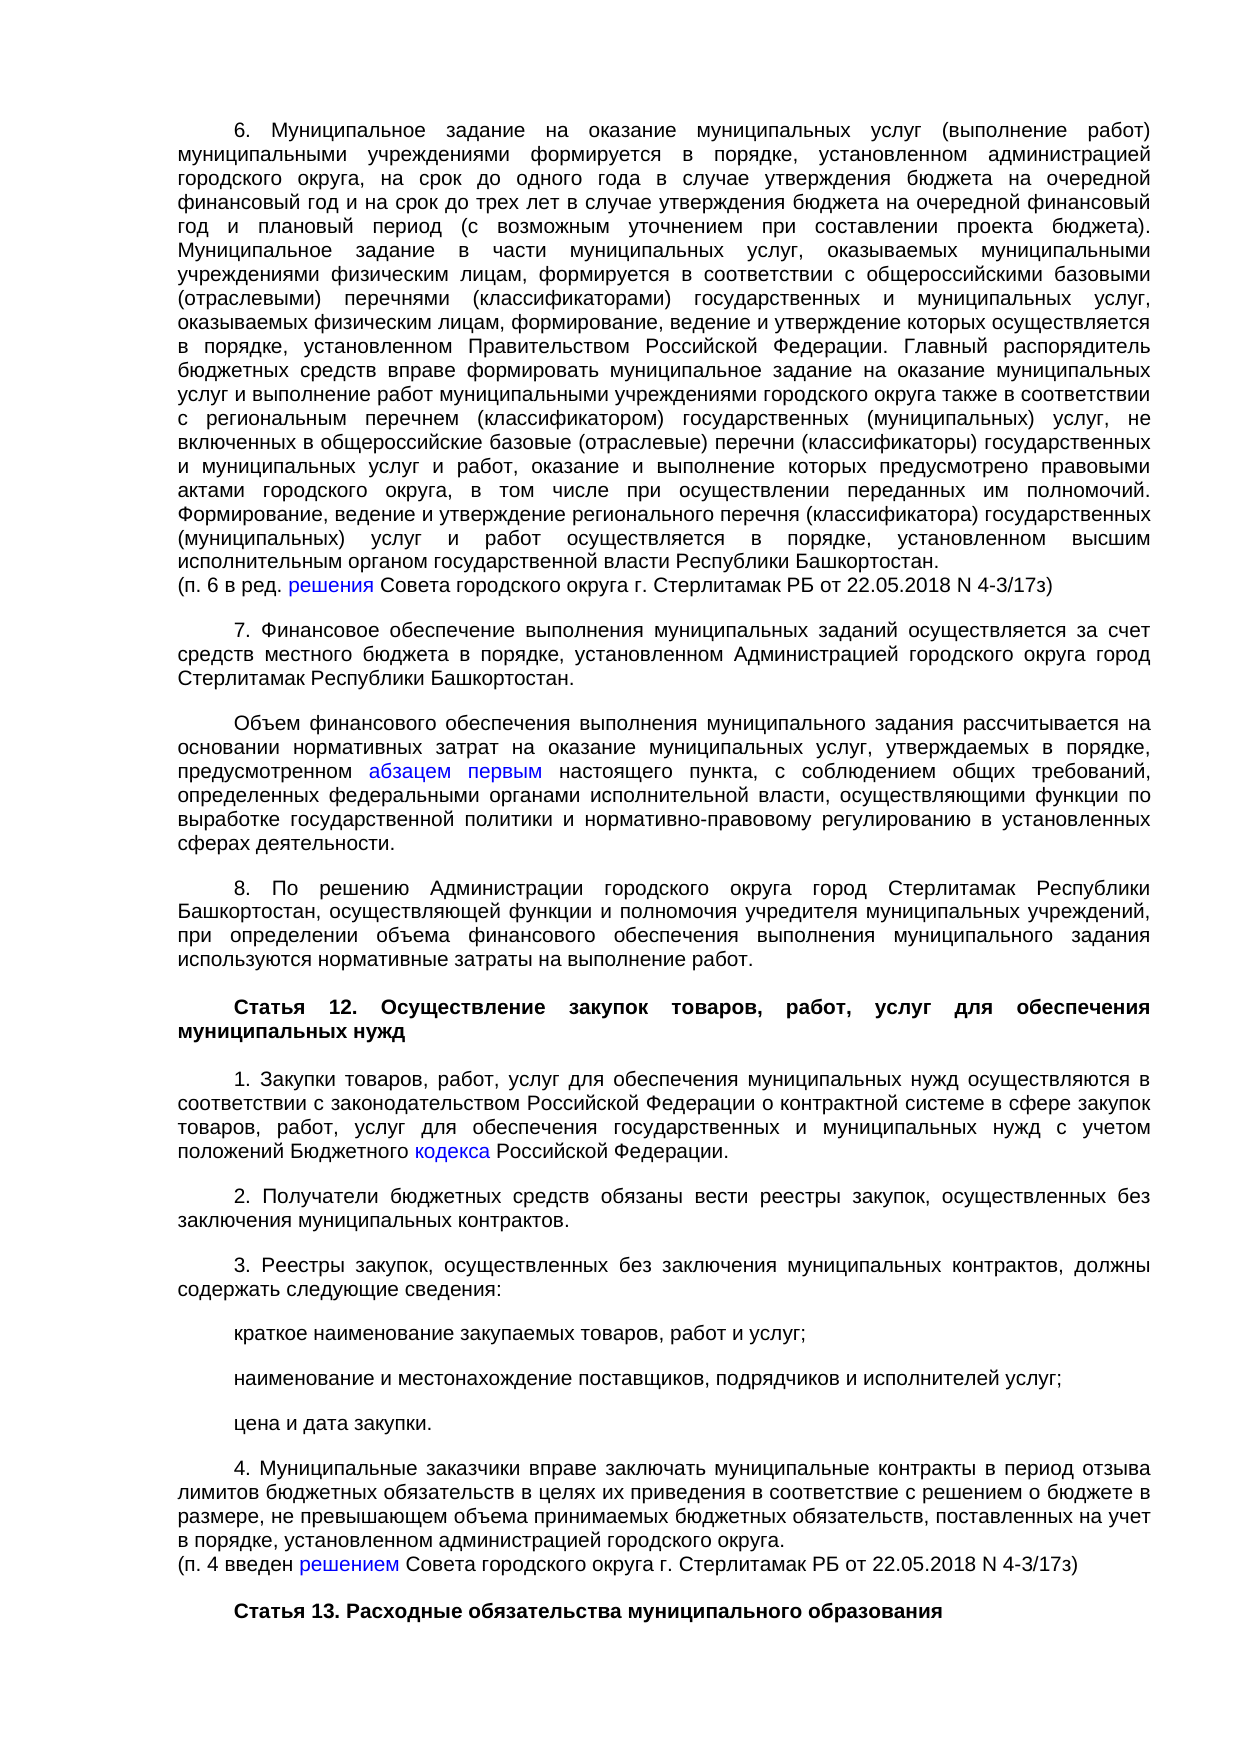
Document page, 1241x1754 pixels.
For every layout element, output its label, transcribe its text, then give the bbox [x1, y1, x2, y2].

text 3. Реестры закупок, осуществленных без заключения муниципальных контрактов, должны содержать следующие сведения: [177, 1252, 1152, 1300]
text 4. Муниципальные заказчики вправе заключать муниципальные контракты в период отзыва лимитов бюджетных обязательств в целях их приведения в соответствие с решением о бюджете в размере, не превышающем объема принимаемых бюджетных обязательств, поставленных на учет в порядке, установленном администрацией городского округа. [177, 1456, 1152, 1551]
text цена и дата закупки. [177, 1411, 1152, 1435]
title Статья 12. Осуществление закупок товаров, работ, услуг для обеспечения муниципальных нужд [177, 995, 1152, 1043]
text (п. 4 введен решением Совета городского округа г. Стерлитамак РБ от 22.05.2018 N 4-3/17з) [177, 1551, 1152, 1575]
title Статья 13. Расходные обязательства муниципального образования [177, 1599, 1152, 1623]
text 1. Закупки товаров, работ, услуг для обеспечения муниципальных нужд осуществляются в соответствии с законодательством Российской Федерации о контрактной системе в сфере закупок товаров, работ, услуг для обеспечения государственных и муниципальных нужд с учетом положений Бюджетного кодекса Российской Федерации. [177, 1067, 1152, 1163]
text наименование и местонахождение поставщиков, подрядчиков и исполнителей услуг; [177, 1366, 1152, 1390]
text 7. Финансовое обеспечение выполнения муниципальных заданий осуществляется за счет средств местного бюджета в порядке, установленном Администрацией городского округа город Стерлитамак Республики Башкортостан. [177, 618, 1152, 690]
text 2. Получатели бюджетных средств обязаны вести реестры закупок, осуществленных без заключения муниципальных контрактов. [177, 1184, 1152, 1232]
text 6. Муниципальное задание на оказание муниципальных услуг (выполнение работ) муниципальными учреждениями формируется в порядке, установленном администрацией городского округа, на срок до одного года в случае утверждения бюджета на очередной финансовый год и на срок до трех лет в случае утверждения бюджета на очередной финансовый год и плановый период (с возможным уточнением при составлении проекта бюджета). Муниципальное задание в части муниципальных услуг, оказываемых муниципальными учреждениями физическим лицам, формируется в соответствии с общероссийскими базовыми (отраслевыми) перечнями (классификаторами) государственных и муниципальных услуг, оказываемых физическим лицам, формирование, ведение и утверждение которых осуществляется в порядке, установленном Правительством Российской Федерации. Главный распорядитель бюджетных средств вправе формировать муниципальное задание на оказание муниципальных услуг и выполнение работ муниципальными учреждениями городского округа также в соответствии с региональным перечнем (классификатором) государственных (муниципальных) услуг, не включенных в общероссийские базовые (отраслевые) перечни (классификаторы) государственных и муниципальных услуг и работ, оказание и выполнение которых предусмотрено правовыми актами городского округа, в том числе при осуществлении переданных им полномочий. Формирование, ведение и утверждение регионального перечня (классификатора) государственных (муниципальных) услуг и работ осуществляется в порядке, установленном высшим исполнительным органом государственной власти Республики Башкортостан. [177, 118, 1152, 573]
text (п. 6 в ред. решения Совета городского округа г. Стерлитамак РБ от 22.05.2018 N 4-3/17з) [177, 573, 1152, 597]
text 8. По решению Администрации городского округа город Стерлитамак Республики Башкортостан, осуществляющей функции и полномочия учредителя муниципальных учреждений, при определении объема финансового обеспечения выполнения муниципального задания используются нормативные затраты на выполнение работ. [177, 875, 1152, 971]
text Объем финансового обеспечения выполнения муниципального задания рассчитывается на основании нормативных затрат на оказание муниципальных услуг, утверждаемых в порядке, предусмотренном абзацем первым настоящего пункта, с соблюдением общих требований, определенных федеральными органами исполнительной власти, осуществляющими функции по выработке государственной политики и нормативно-правовому регулированию в установленных сферах деятельности. [177, 711, 1152, 854]
text краткое наименование закупаемых товаров, работ и услуг; [177, 1321, 1152, 1345]
